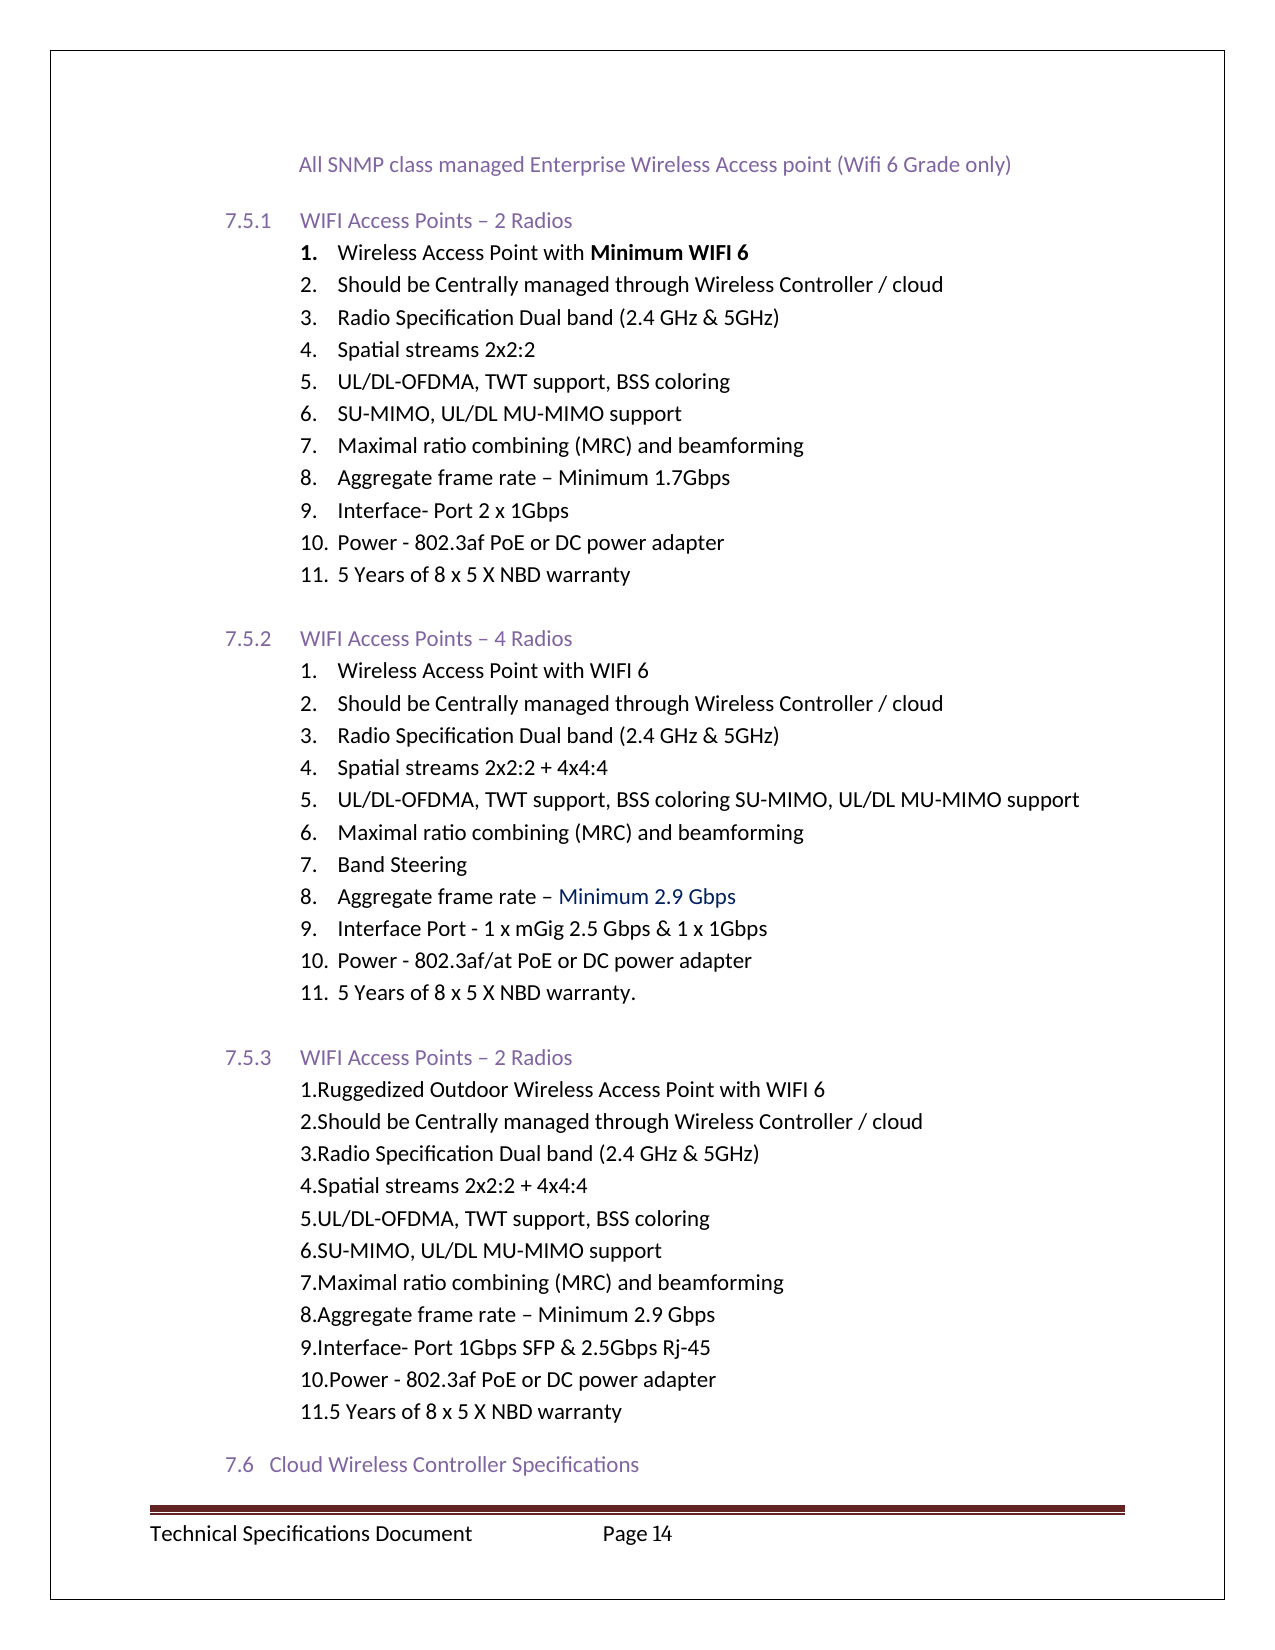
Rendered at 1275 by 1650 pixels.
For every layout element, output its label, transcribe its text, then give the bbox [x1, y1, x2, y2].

list WIFI Access Points – 2 Radios [225, 206, 1125, 234]
list Interface Port - 1 x mGig 2.5 Gbps & 1 x 1Gbps [300, 914, 1125, 942]
list Power - 802.3af/at PoE or DC power adapter [300, 946, 1125, 974]
list 5 Years of 8 x 5 X NBD warranty. [300, 978, 1125, 1007]
list Radio Specification Dual band (2.4 GHz & 5GHz) [300, 721, 1125, 749]
list 10.Power - 802.3af PoE or DC power adapter [300, 1365, 1125, 1393]
list 1.Ruggedized Outdoor Wireless Access Point with WIFI 6 [300, 1075, 1125, 1103]
list All SNMP class managed Enterprise Wireless Access point (Wifi 6 Grade only) [262, 150, 1125, 178]
list Wireless Access Point with Minimum WIFI 6 [300, 238, 1125, 266]
list 9.Interface- Port 1Gbps SFP & 2.5Gbps Rj-45 [300, 1333, 1125, 1361]
list Radio Specification Dual band (2.4 GHz & 5GHz) [300, 303, 1125, 331]
list 2.Should be Centrally managed through Wireless Controller / cloud [300, 1107, 1125, 1135]
list Aggregate frame rate – Minimum 1.7Gbps [300, 463, 1125, 492]
list Spatial streams 2x2:2 [300, 335, 1125, 363]
list 8.Aggregate frame rate – Minimum 2.9 Gbps [300, 1300, 1125, 1328]
list Aggregate frame rate – Minimum 2.9 Gbps [300, 882, 1125, 910]
list Spatial streams 2x2:2 + 4x4:4 [300, 753, 1125, 781]
list 11.5 Years of 8 x 5 X NBD warranty [300, 1397, 1125, 1425]
list Interface- Port 2 x 1Gbps [300, 496, 1125, 524]
list Power - 802.3af PoE or DC power adapter [300, 528, 1125, 556]
text 7.6 Cloud Wireless Controller Specifications [150, 1450, 1125, 1478]
list Maximal ratio combining (MRC) and beamforming [300, 431, 1125, 459]
list Maximal ratio combining (MRC) and beamforming [300, 818, 1125, 846]
list 5 Years of 8 x 5 X NBD warranty [300, 560, 1125, 588]
list Band Steering [300, 850, 1125, 878]
list WIFI Access Points – 2 Radios [225, 1043, 1125, 1071]
list UL/DL-OFDMA, TWT support, BSS coloring SU-MIMO, UL/DL MU-MIMO support [300, 785, 1125, 813]
list 4.Spatial streams 2x2:2 + 4x4:4 [300, 1172, 1125, 1200]
list WIFI Access Points – 4 Radios [225, 624, 1125, 652]
list UL/DL-OFDMA, TWT support, BSS coloring [300, 367, 1125, 395]
list SU-MIMO, UL/DL MU-MIMO support [300, 399, 1125, 427]
list 5.UL/DL-OFDMA, TWT support, BSS coloring [300, 1204, 1125, 1232]
list 3.Radio Specification Dual band (2.4 GHz & 5GHz) [300, 1139, 1125, 1167]
list 7.Maximal ratio combining (MRC) and beamforming [300, 1268, 1125, 1296]
list Wireless Access Point with WIFI 6 [300, 657, 1125, 685]
list Should be Centrally managed through Wireless Controller / cloud [300, 689, 1125, 717]
list Should be Centrally managed through Wireless Controller / cloud [300, 270, 1125, 298]
list 6.SU-MIMO, UL/DL MU-MIMO support [300, 1236, 1125, 1264]
